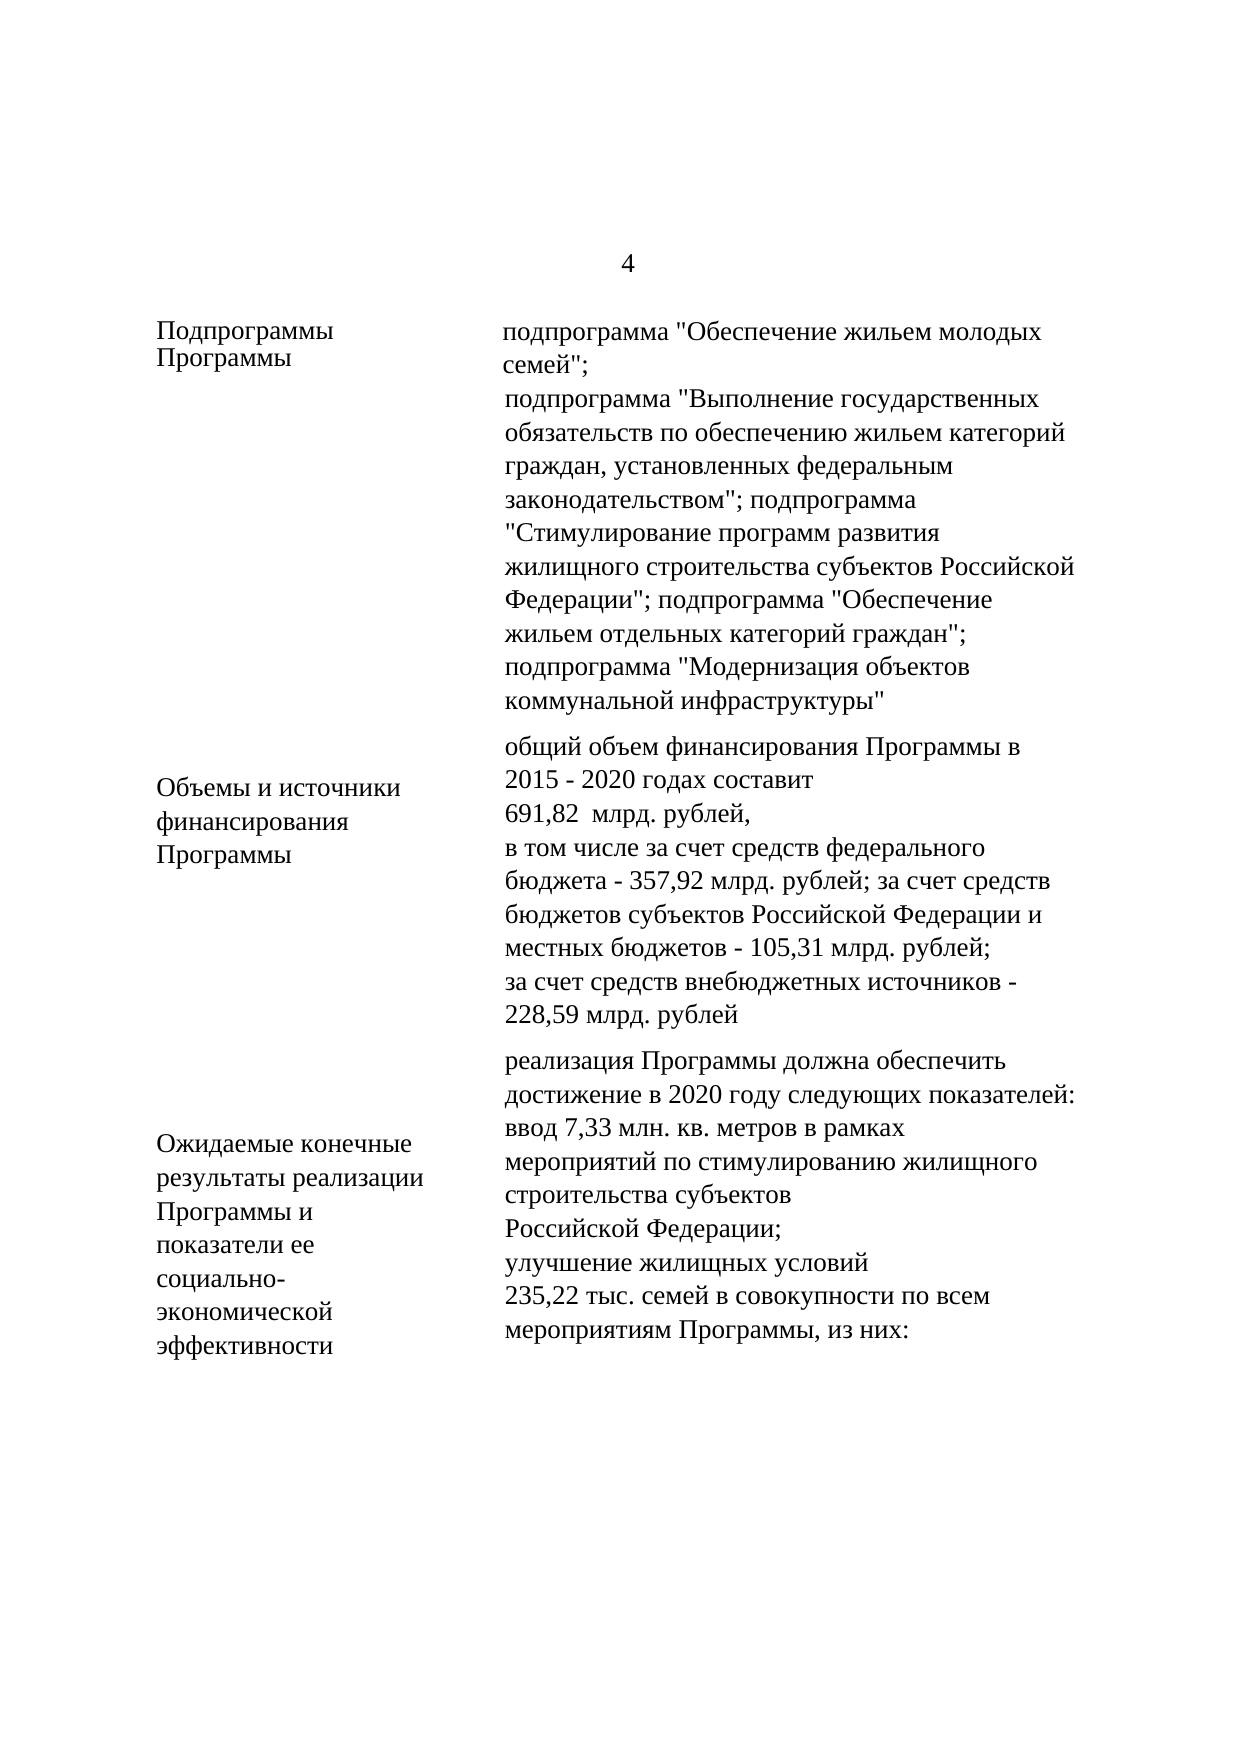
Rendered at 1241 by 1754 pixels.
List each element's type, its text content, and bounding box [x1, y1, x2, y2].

text общий объем финансирования Программы в 2015 - 2020 годах составит [504, 729, 1080, 796]
text подпрограмма "Выполнение государственных обязательств по обеспечению жильем категорий граждан, установленных федеральным законодательством"; подпрограмма "Стимулирование программ развития жилищного строительства субъектов Российской Федерации"; подпрограмма "Обеспечение жильем отдельных категорий граждан"; подпрограмма "Модернизация объектов коммунальной инфраструктуры" [504, 381, 1080, 716]
text мероприятиям Программы, из них: [504, 1311, 1084, 1345]
list млрд. рублей, [504, 796, 1084, 829]
text ввод 7,33 млн. кв. метров в рамках [504, 1110, 1084, 1144]
text в том числе за счет средств федерального бюджета - 357,92 млрд. рублей; за счет средств бюджетов субъектов Российской Федерации и местных бюджетов - 105,31 млрд. рублей; [504, 829, 1080, 963]
text строительства субъектов [504, 1177, 1084, 1211]
text улучшение жилищных условий [504, 1244, 1084, 1278]
text Объемы и источники [156, 769, 445, 803]
text 235,22 тыс. семей в совокупности по всем [504, 1278, 1084, 1311]
text мероприятий по стимулированию жилищного [504, 1144, 1084, 1177]
text Подпрограммы [156, 318, 445, 345]
text реализация Программы должна обеспечить достижение в 2020 году следующих показателей: [504, 1043, 1080, 1110]
text подпрограмма "Обеспечение жильем молодых семей"; [502, 314, 1072, 381]
text 4 [621, 251, 635, 278]
text за счет средств внебюджетных источников - 228,59 млрд. рублей [504, 963, 1080, 1031]
text Программы [156, 345, 445, 372]
text Ожидаемые конечные результаты реализации Программы и показатели ее социальноэкономической эффективности [156, 1126, 432, 1361]
text Программы [156, 837, 445, 870]
text Российской Федерации; [504, 1211, 1084, 1244]
text финансирования [156, 803, 445, 837]
